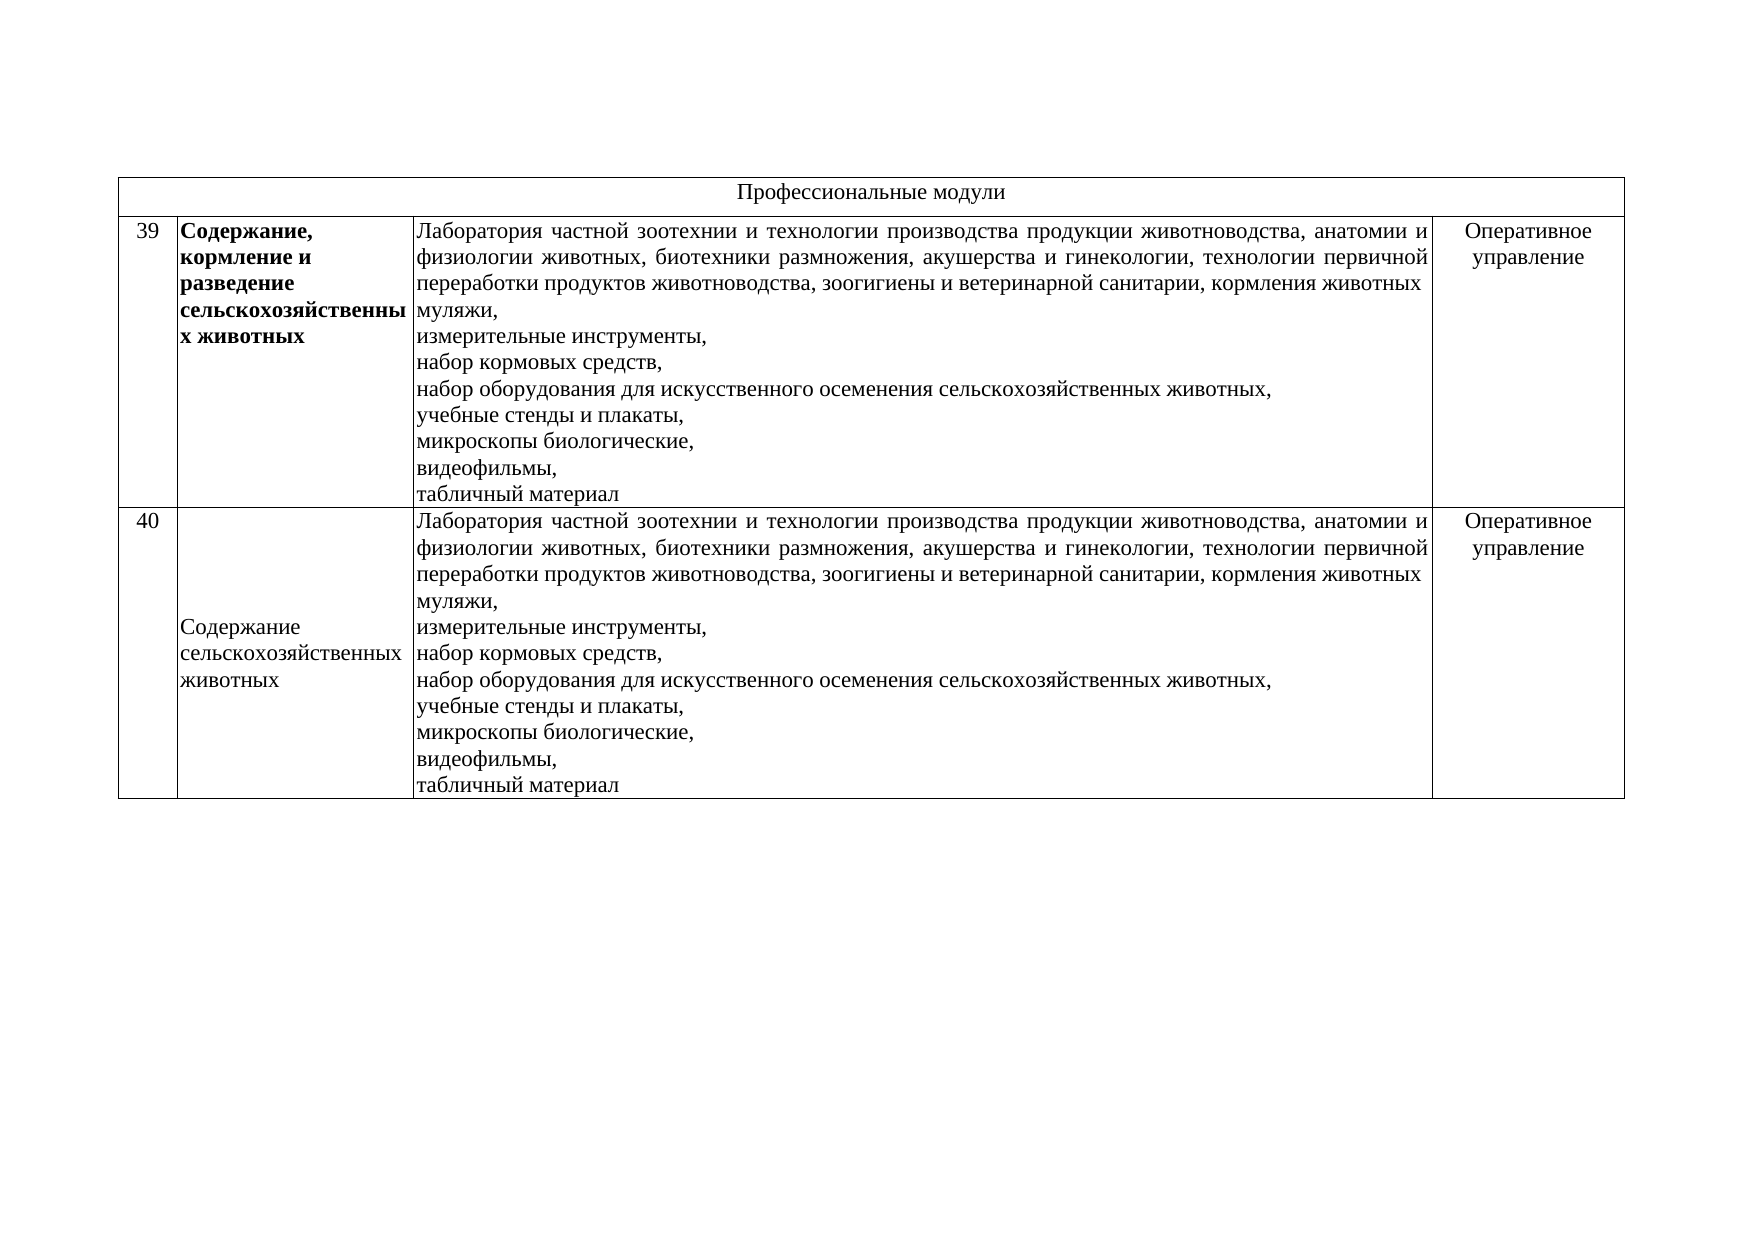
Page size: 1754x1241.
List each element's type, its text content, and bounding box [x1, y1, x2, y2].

table_cell Содержание, кормление и разведение сельскохозяйственных животных [178, 217, 413, 507]
table_cell 39 [119, 217, 177, 507]
table_cell Лаборатория частной зоотехнии и технологии производства продукции животноводства, анатомии и физиологии животных, биотехники размножения, акушерства и гинекологии, технологии первичной переработки продуктов животноводства, зоогигиены и ветеринарной санитарии, кормления животных муляжи, измерительные инструменты, набор кормовых средств, набор оборудования для искусственного осеменения сельскохозяйственных животных, учебные стенды и плакаты, микроскопы биологические, видеофильмы, табличный материал [414, 217, 1432, 507]
table_cell Оперативное управление [1433, 508, 1624, 797]
table_cell 40 [119, 508, 177, 797]
table_cell Оперативное управление [1433, 217, 1624, 507]
table_cell Лаборатория частной зоотехнии и технологии производства продукции животноводства, анатомии и физиологии животных, биотехники размножения, акушерства и гинекологии, технологии первичной переработки продуктов животноводства, зоогигиены и ветеринарной санитарии, кормления животных муляжи, измерительные инструменты, набор кормовых средств, набор оборудования для искусственного осеменения сельскохозяйственных животных, учебные стенды и плакаты, микроскопы биологические, видеофильмы, табличный материал [414, 508, 1432, 797]
table_cell Профессиональные модули [119, 178, 1624, 216]
table_cell Содержание сельскохозяйственных животных [178, 508, 413, 797]
